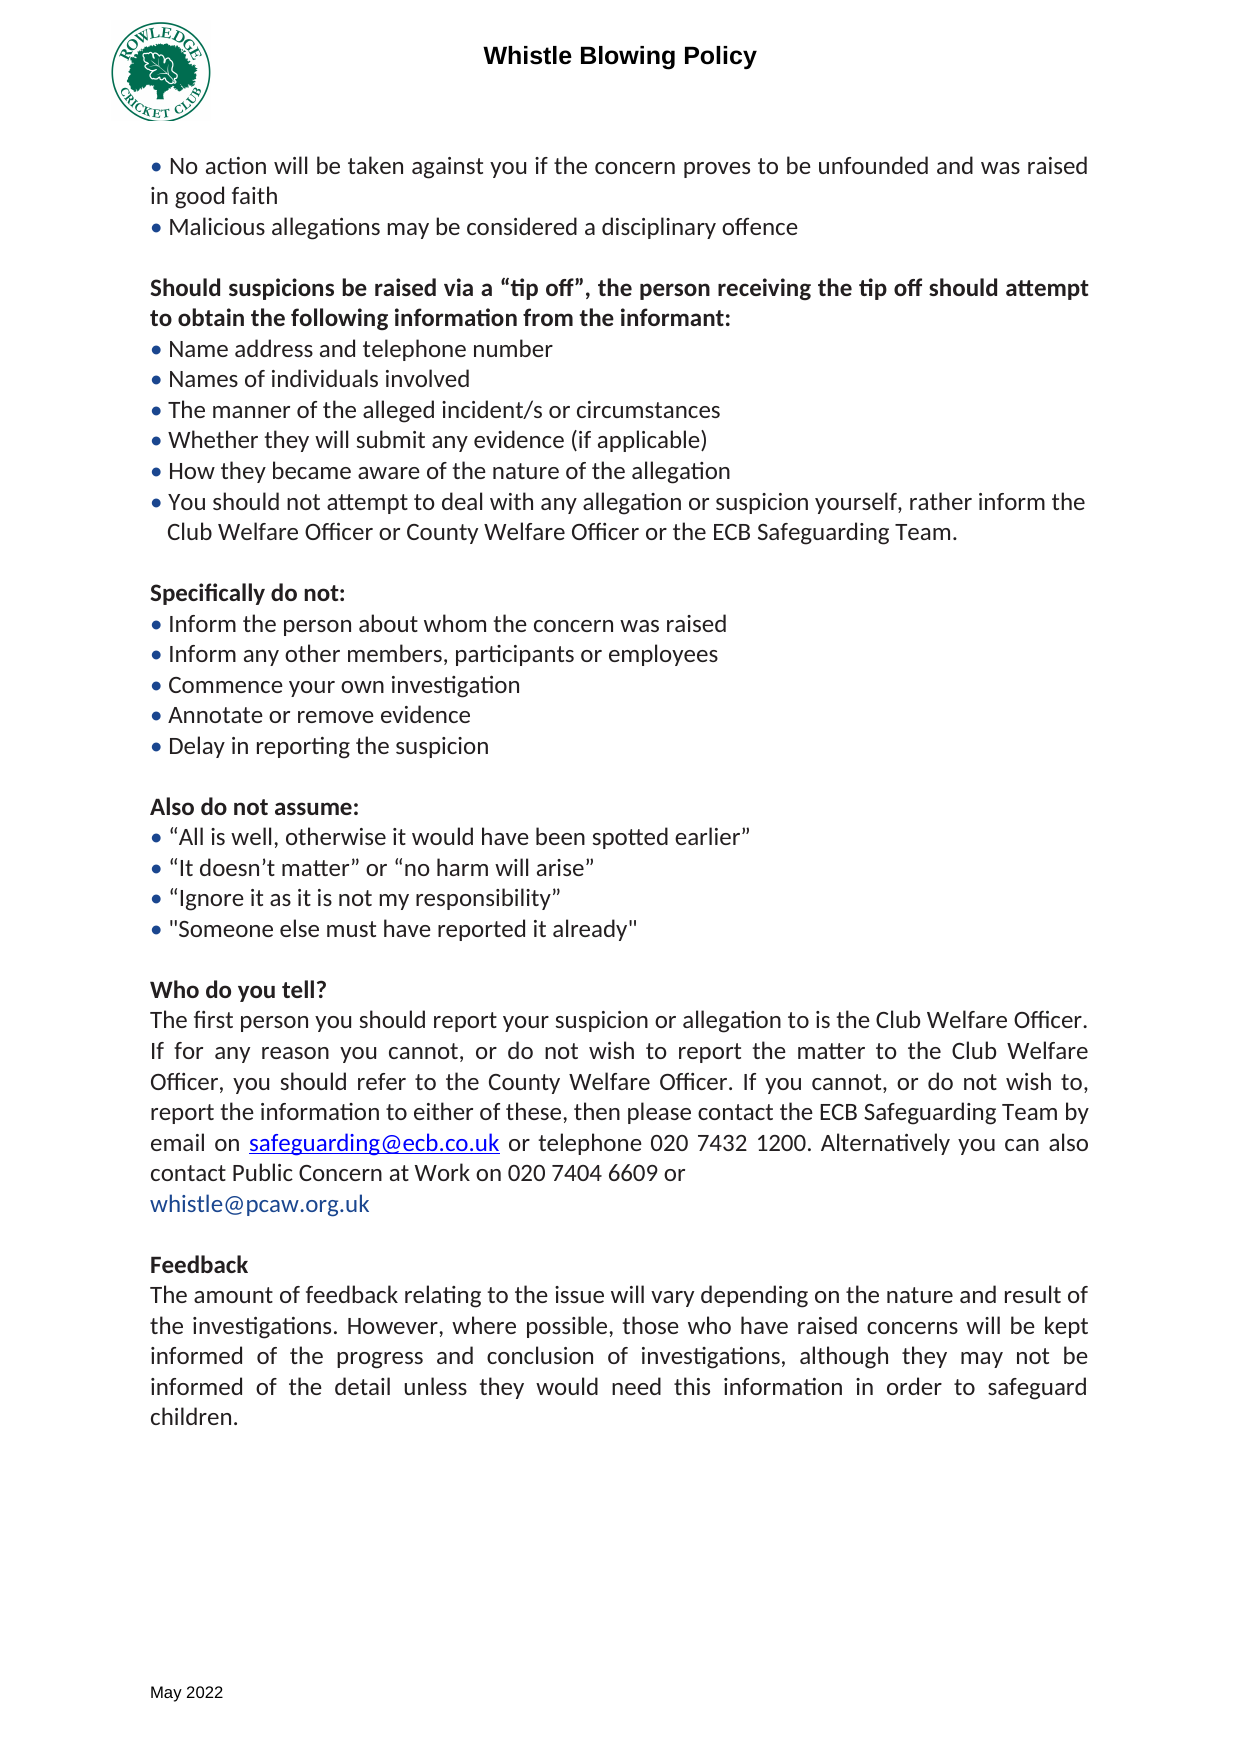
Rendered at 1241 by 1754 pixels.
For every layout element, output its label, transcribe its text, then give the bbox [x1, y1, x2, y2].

text The amount of feedback relating to the issue will vary depending on the nature and result of the investigations. However, where possible, those who have raised concerns will be kept informed of the progress and conclusion of investigations, although they may not be informed of the detail unless they would need this information in order to safeguard children. [150, 1279, 1090, 1432]
text • The manner of the alleged incident/s or circumstances [150, 394, 1090, 425]
text • Name address and telephone number [150, 333, 1090, 364]
text • “Ignore it as it is not my responsibility” [150, 882, 1090, 913]
text • How they became aware of the nature of the allegation [150, 455, 1090, 486]
text • No action will be taken against you if the concern proves to be unfounded and was raised in good faith [150, 150, 1090, 211]
text Specifically do not: [150, 577, 1090, 608]
text • You should not attempt to deal with any allegation or suspicion yourself, rather inform the [150, 486, 1090, 516]
text • Commence your own investigation [150, 669, 1090, 699]
text Also do not assume: [150, 791, 1090, 821]
text • Names of individuals involved [150, 364, 1090, 394]
text The first person you should report your suspicion or allegation to is the Club Welfare Officer. If for any reason you cannot, or do not wish to report the matter to the Club Welfare Officer, you should refer to the County Welfare Officer. If you cannot, or do not wish to, report the information to either of these, then please contact the ECB Safeguarding Team by email on safeguarding@ecb.co.uk or telephone 020 7432 1200. Alternatively you can also contact Public Concern at Work on 020 7404 6609 or [150, 1004, 1090, 1188]
text whistle@pcaw.org.uk [150, 1188, 1090, 1218]
text Who do you tell? [150, 974, 1090, 1004]
text • Inform the person about whom the concern was raised [150, 608, 1090, 638]
text Club Welfare Officer or County Welfare Officer or the ECB Safeguarding Team. [150, 516, 1090, 547]
text • “All is well, otherwise it would have been spotted earlier” [150, 821, 1090, 852]
text Feedback [150, 1249, 1090, 1279]
text Should suspicions be raised via a “tip off”, the person receiving the tip off should attempt to obtain the following information from the informant: [150, 272, 1090, 333]
text • Whether they will submit any evidence (if applicable) [150, 425, 1090, 455]
text • Inform any other members, participants or employees [150, 638, 1090, 669]
text • Annotate or remove evidence [150, 699, 1090, 730]
text • "Someone else must have reported it already" [150, 913, 1090, 943]
text • Delay in reporting the suspicion [150, 730, 1090, 760]
text • Malicious allegations may be considered a disciplinary offence [150, 211, 1090, 242]
text • “It doesn’t matter” or “no harm will arise” [150, 852, 1090, 882]
picture [111, 20, 211, 121]
